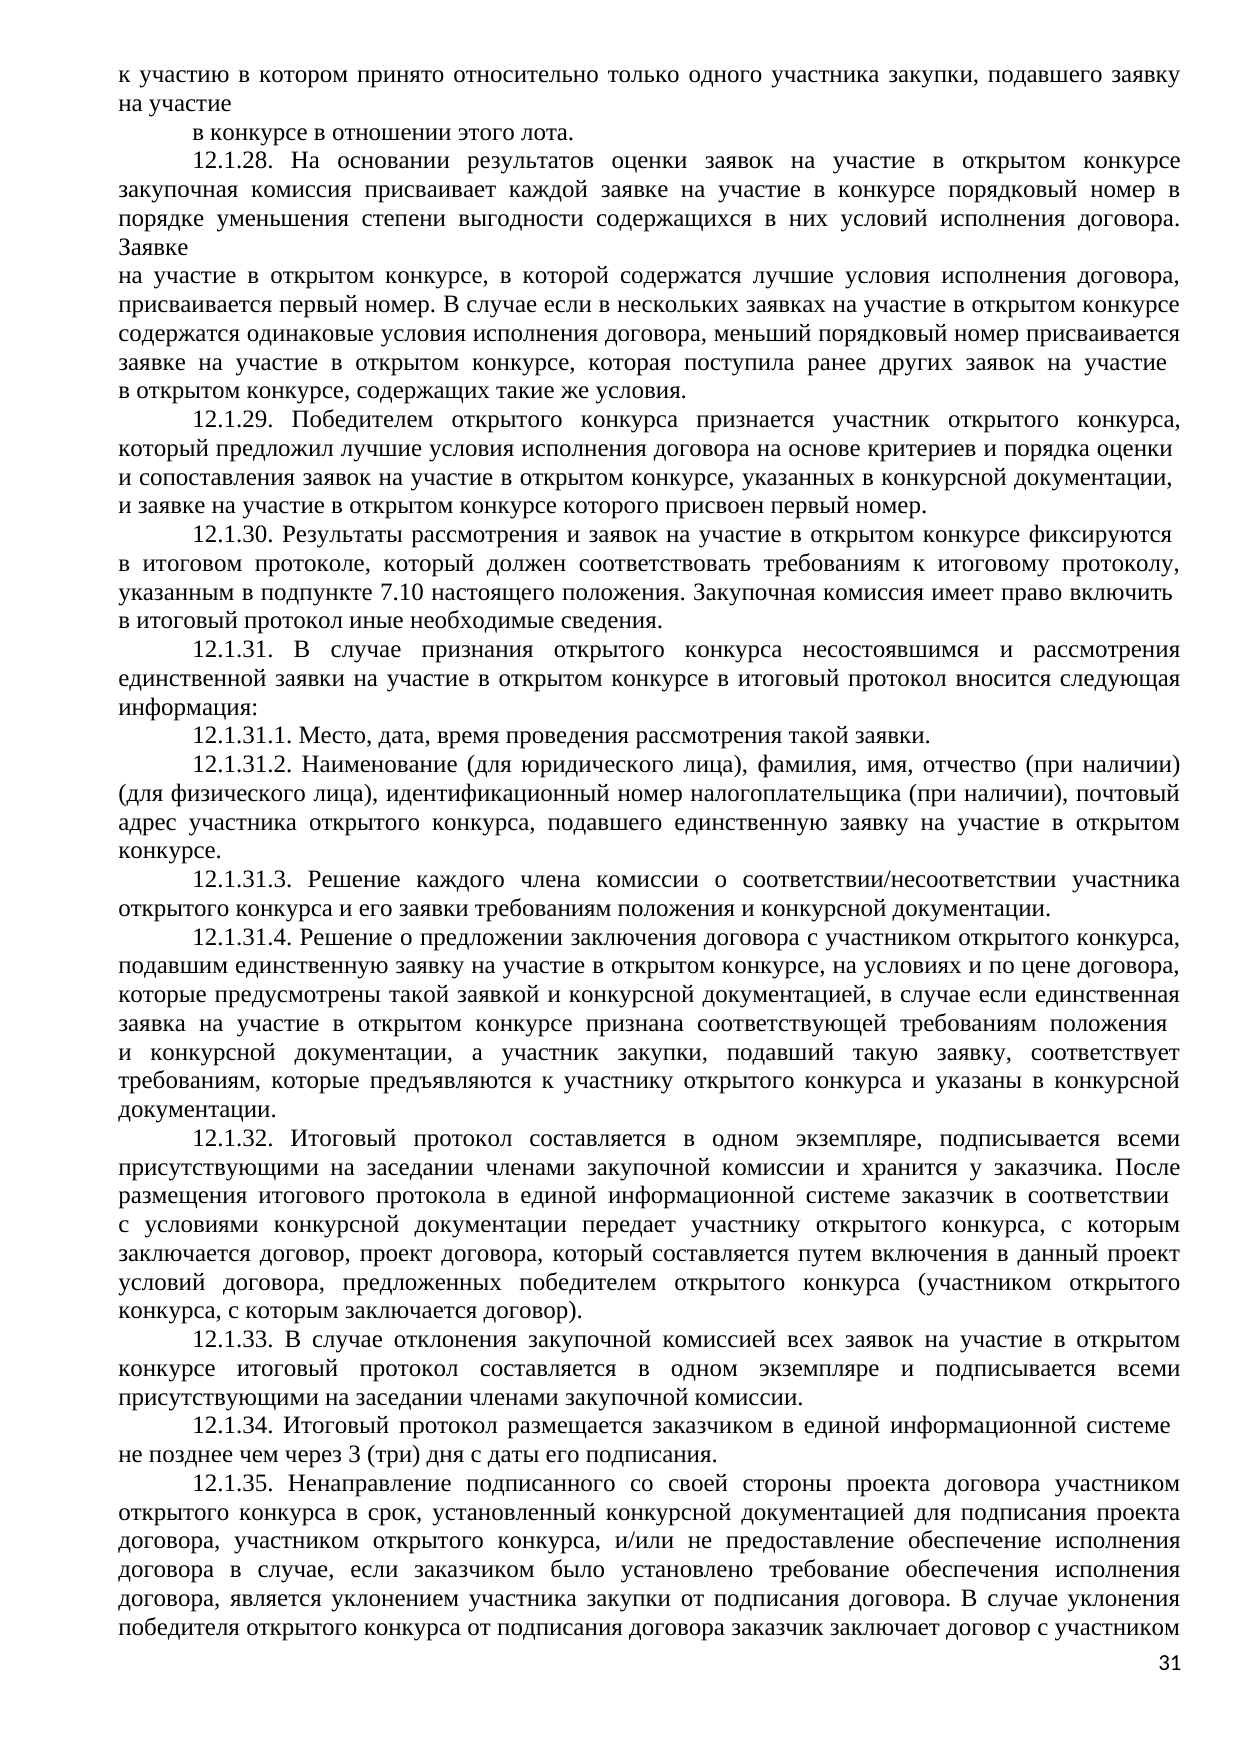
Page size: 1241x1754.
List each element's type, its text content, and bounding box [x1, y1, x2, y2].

text в конкурсе в отношении этого лота. [118, 117, 1181, 145]
text 12.1.31.1. Место, дата, время проведения рассмотрения такой заявки. [118, 720, 1181, 749]
text 12.1.33. В случае отклонения закупочной комиссией всех заявок на участие в открытом конкурсе итоговый протокол составляется в одном экземпляре и подписывается всеми присутствующими на заседании членами закупочной комиссии. [118, 1324, 1181, 1410]
text 12.1.32. Итоговый протокол составляется в одном экземпляре, подписывается всеми присутствующими на заседании членами закупочной комиссии и хранится у заказчика. После размещения итогового протокола в единой информационной системе заказчик в соответствии с условиями конкурсной документации передает участнику открытого конкурса, с которым заключается договор, проект договора, который составляется путем включения в данный проект условий договора, предложенных победителем открытого конкурса (участником открытого конкурса, с которым заключается договор). [118, 1123, 1181, 1324]
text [118, 1468, 1181, 1640]
text 12.1.29. Победителем открытого конкурса признается участник открытого конкурса, который предложил лучшие условия исполнения договора на основе критериев и порядка оценки и сопоставления заявок на участие в открытом конкурсе, указанных в конкурсной документации, и заявке на участие в открытом конкурсе которого присвоен первый номер. [118, 404, 1181, 519]
text 12.1.31.2. Наименование (для юридического лица), фамилия, имя, отчество (при наличии) (для физического лица), идентификационный номер налогоплательщика (при наличии), почтовый адрес участника открытого конкурса, подавшего единственную заявку на участие в открытом конкурсе. [118, 749, 1181, 864]
text 12.1.31.4. Решение о предложении заключения договора с участником открытого конкурса, подавшим единственную заявку на участие в открытом конкурсе, на условиях и по цене договора, которые предусмотрены такой заявкой и конкурсной документацией, в случае если единственная заявка на участие в открытом конкурсе признана соответствующей требованиям положения и конкурсной документации, а участник закупки, подавший такую заявку, соответствует требованиям, которые предъявляются к участнику открытого конкурса и указаны в конкурсной документации. [118, 922, 1181, 1123]
text 12.1.28. На основании результатов оценки заявок на участие в открытом конкурсе закупочная комиссия присваивает каждой заявке на участие в конкурсе порядковый номер в порядке уменьшения степени выгодности содержащихся в них условий исполнения договора. Заявке на участие в открытом конкурсе, в которой содержатся лучшие условия исполнения договора, присваивается первый номер. В случае если в нескольких заявках на участие в открытом конкурсе содержатся одинаковые условия исполнения договора, меньший порядковый номер присваивается заявке на участие в открытом конкурсе, которая поступила ранее других заявок на участие в открытом конкурсе, содержащих такие же условия. [118, 145, 1181, 404]
text 12.1.30. Результаты рассмотрения и заявок на участие в открытом конкурсе фиксируются в итоговом протоколе, который должен соответствовать требованиям к итоговому протоколу, указанным в подпункте 7.10 настоящего положения. Закупочная комиссия имеет право включить в итоговый протокол иные необходимые сведения. [118, 519, 1181, 634]
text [118, 59, 1181, 117]
text 12.1.31.3. Решение каждого члена комиссии о соответствии/несоответствии участника открытого конкурса и его заявки требованиям положения и конкурсной документации. [118, 864, 1181, 922]
text 12.1.31. В случае признания открытого конкурса несостоявшимся и рассмотрения единственной заявки на участие в открытом конкурсе в итоговый протокол вносится следующая информация: [118, 634, 1181, 720]
text 12.1.34. Итоговый протокол размещается заказчиком в единой информационной системе не позднее чем через 3 (три) дня с даты его подписания. [118, 1410, 1181, 1468]
